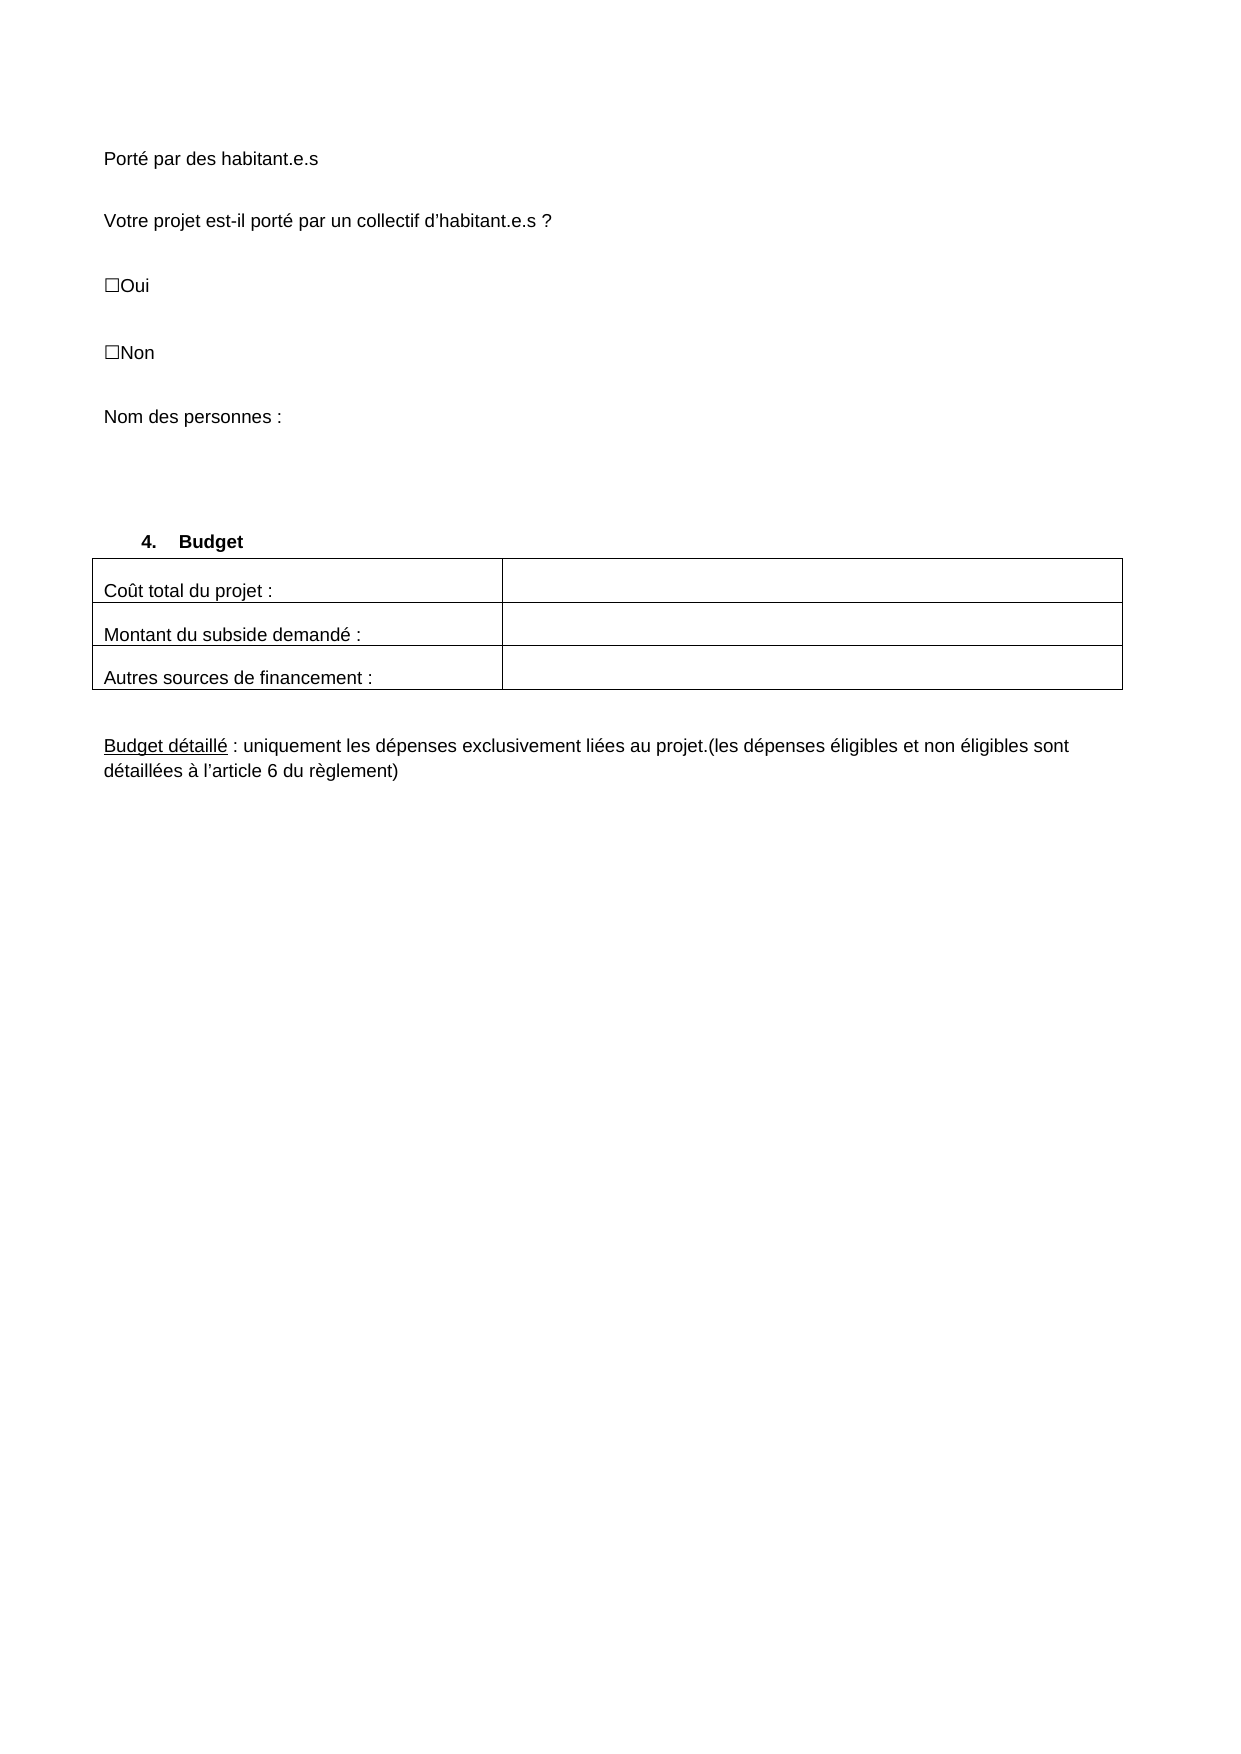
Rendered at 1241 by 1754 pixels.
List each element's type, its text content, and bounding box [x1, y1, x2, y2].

table_cell Montant du subside demandé : [93, 603, 502, 645]
text Porté par des habitant.e.s [103, 148, 1107, 169]
text Nom des personnes : [103, 406, 1107, 427]
table_cell Autres sources de financement : [93, 646, 502, 688]
text Votre projet est-il porté par un collectif d’habitant.e.s ? [103, 210, 1107, 232]
table_header Coût total du projet : [93, 559, 502, 602]
table_cell [503, 603, 1122, 645]
subtitle Budget [141, 530, 1107, 552]
text Budget détaillé : uniquement les dépenses exclusivement liées au projet.(les dépenses éligibles et non éligibles sont détaillées à l’article 6 du règlement) [103, 735, 1107, 782]
table_cell [503, 646, 1122, 688]
table_header [503, 559, 1122, 602]
text Non [103, 339, 1107, 364]
text Oui [103, 272, 1107, 298]
